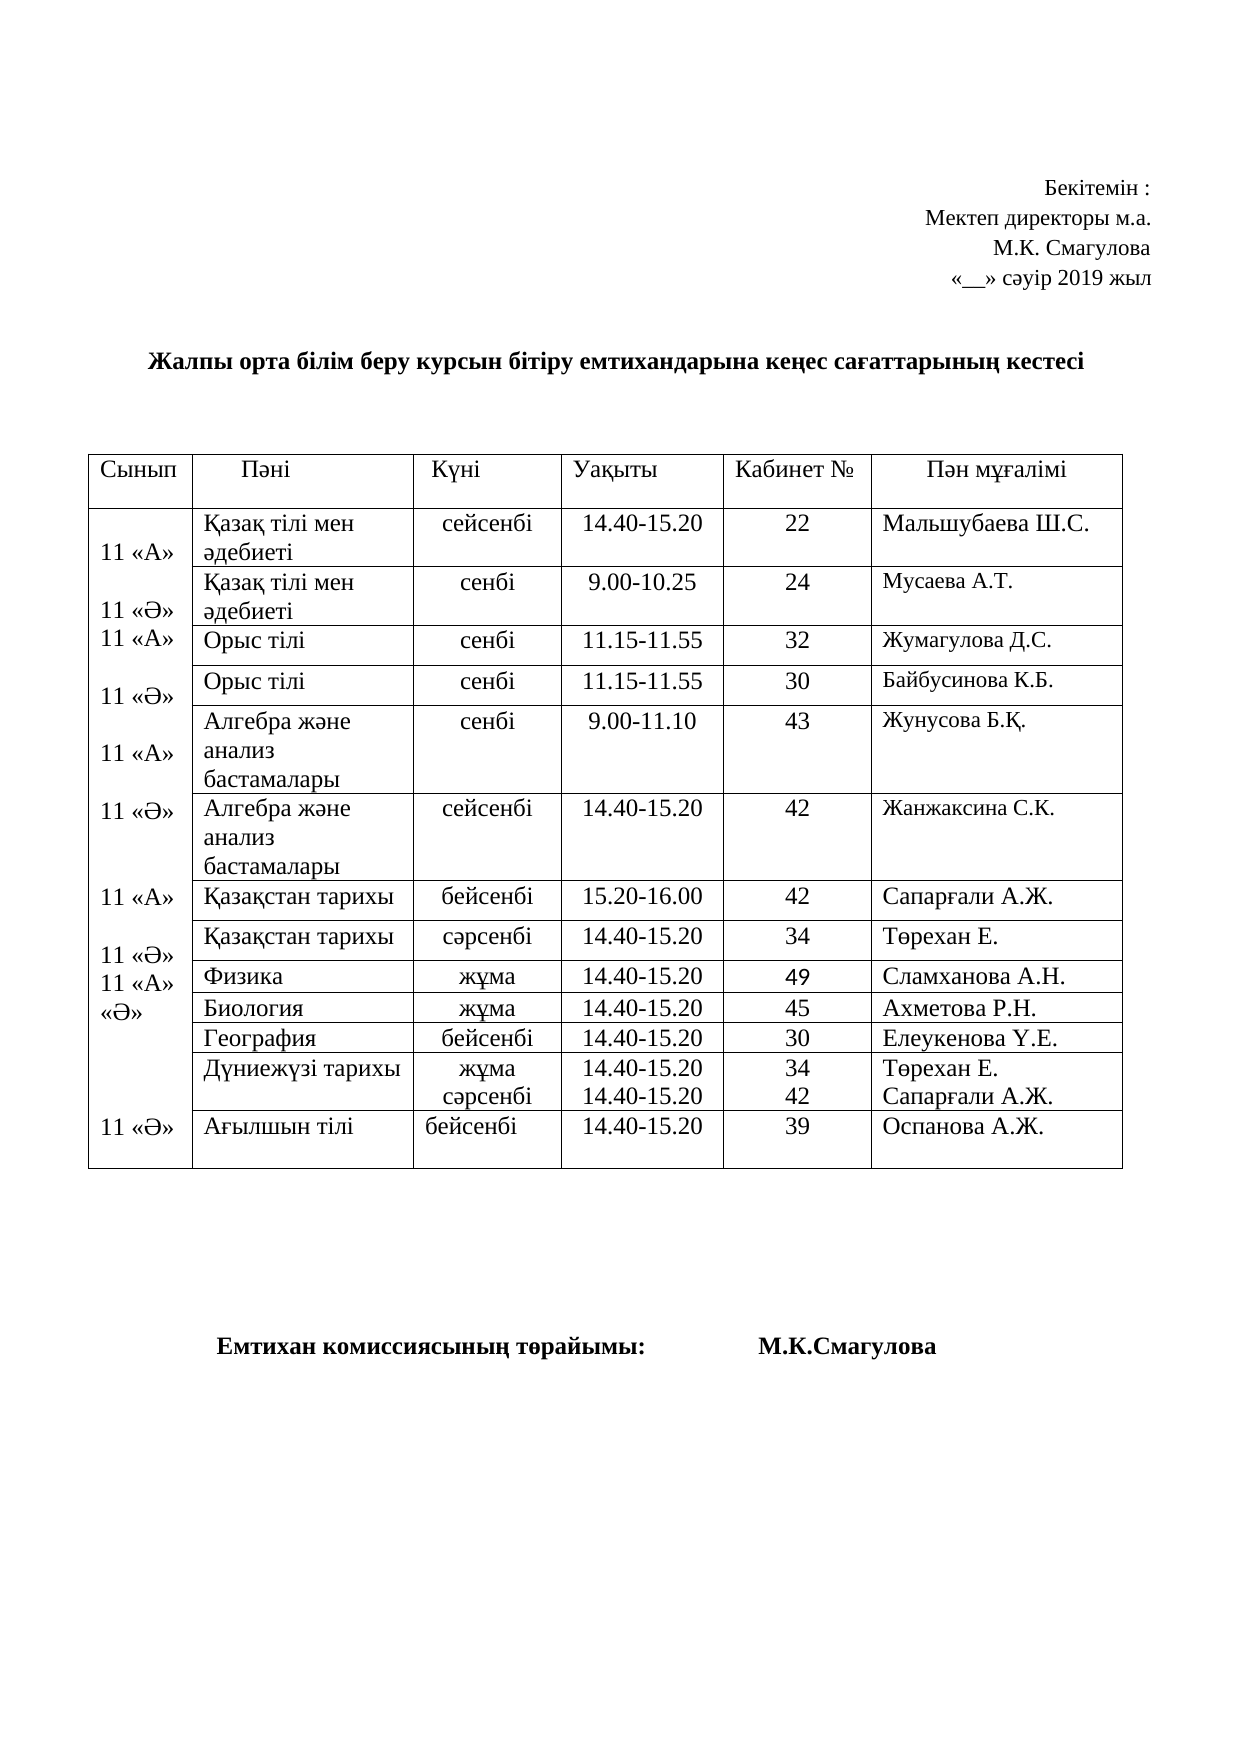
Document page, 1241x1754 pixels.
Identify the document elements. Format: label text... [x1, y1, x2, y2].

table_cell 14.40-15.20 14.40-15.20 [562, 1053, 723, 1110]
table_cell сейсенбі [414, 509, 561, 566]
table_cell 14.40-15.20 [562, 1111, 723, 1168]
text М.К. Смагулова [148, 234, 1152, 261]
table_cell Жунусова Б.Қ. [872, 706, 1122, 792]
text Жалпы орта білім беру курсын бітіру емтихандарына кеңес сағаттарының кестесі [148, 346, 1152, 374]
table_cell 42 [724, 794, 871, 880]
table_cell 34 42 [724, 1053, 871, 1110]
table_cell бейсенбі [414, 1111, 561, 1168]
table_cell География [193, 1023, 413, 1052]
table_cell жұма сәрсенбі [414, 1053, 561, 1110]
table_cell 14.40-15.20 [562, 961, 723, 992]
table_cell сенбі [414, 626, 561, 665]
table_header Пән мұғалімі [872, 455, 1122, 507]
table_cell Төрехан Е. Сапарғали А.Ж. [872, 1053, 1122, 1110]
table_header Пәні [193, 455, 413, 507]
table_cell Ахметова Р.Н. [872, 993, 1122, 1022]
text Бекітемін : [148, 174, 1152, 200]
table_cell Байбусинова К.Б. [872, 666, 1122, 705]
table_cell Алгебра және анализ бастамалары [193, 794, 413, 880]
table_cell Сламханова А.Н. [872, 961, 1122, 992]
table_cell 30 [724, 1023, 871, 1052]
table_cell 22 [724, 509, 871, 566]
table_header Уақыты [562, 455, 723, 507]
table_cell бейсенбі [414, 881, 561, 920]
table_cell 11.15-11.55 [562, 626, 723, 665]
table_cell 11.15-11.55 [562, 666, 723, 705]
table_cell 9.00-10.25 [562, 567, 723, 624]
table_cell Биология [193, 993, 413, 1022]
table_cell Мальшубаева Ш.С. [872, 509, 1122, 566]
text Мектеп директоры м.а. [148, 204, 1152, 230]
text Емтихан комиссиясының төрайымы: М.К.Смагулова [148, 1331, 1152, 1360]
table_cell Қазақстан тарихы [193, 881, 413, 920]
table_cell Мусаева А.Т. [872, 567, 1122, 624]
table_cell 32 [724, 626, 871, 665]
table_cell 14.40-15.20 [562, 1023, 723, 1052]
table_header Сынып [89, 455, 192, 507]
table_cell 42 [724, 881, 871, 920]
table_cell Физика [193, 961, 413, 992]
table_cell 9.00-11.10 [562, 706, 723, 792]
table_header Кабинет № [724, 455, 871, 507]
table_cell Орыс тілі [193, 626, 413, 665]
table_cell Оспанова А.Ж. [872, 1111, 1122, 1168]
table_cell 43 [724, 706, 871, 792]
table_cell Сапарғали А.Ж. [872, 881, 1122, 920]
table_cell 14.40-15.20 [562, 509, 723, 566]
table_cell Қазақ тілі мен әдебиеті [193, 567, 413, 624]
table_cell Жанжаксина С.К. [872, 794, 1122, 880]
table_cell 45 [724, 993, 871, 1022]
table_cell 39 [724, 1111, 871, 1168]
table_cell 34 [724, 921, 871, 960]
table_cell Қазақстан тарихы [193, 921, 413, 960]
table_cell Ағылшын тілі [193, 1111, 413, 1168]
text «__» сәуір 2019 жыл [148, 264, 1152, 291]
table_cell жұма [414, 993, 561, 1022]
table_cell Орыс тілі [193, 666, 413, 705]
table_cell сенбі [414, 706, 561, 792]
table_cell сенбі [414, 567, 561, 624]
table_cell 14.40-15.20 [562, 993, 723, 1022]
table_cell сейсенбі [414, 794, 561, 880]
table_cell 24 [724, 567, 871, 624]
table_cell сәрсенбі [414, 921, 561, 960]
table_header Күні [414, 455, 561, 507]
table_cell 49 [724, 961, 871, 992]
table_cell 14.40-15.20 [562, 921, 723, 960]
table_cell 15.20-16.00 [562, 881, 723, 920]
table_cell Дүниежүзі тарихы [193, 1053, 413, 1110]
table_cell бейсенбі [414, 1023, 561, 1052]
table_cell жұма [414, 961, 561, 992]
table_cell сенбі [414, 666, 561, 705]
table_cell 11 «А» 11 «Ә» 11 «А» 11 «Ә» 11 «А» 11 «Ә» 11 «А» 11 «Ә» 11 «А» «Ә» 11 «Ә» [89, 509, 192, 1168]
table_cell Жумагулова Д.С. [872, 626, 1122, 665]
table_cell Алгебра және анализ бастамалары [193, 706, 413, 792]
table_cell 30 [724, 666, 871, 705]
table_cell Төрехан Е. [872, 921, 1122, 960]
table_cell Қазақ тілі мен әдебиеті [193, 509, 413, 566]
table_cell 14.40-15.20 [562, 794, 723, 880]
table_cell Елеукенова Ү.Е. [872, 1023, 1122, 1052]
